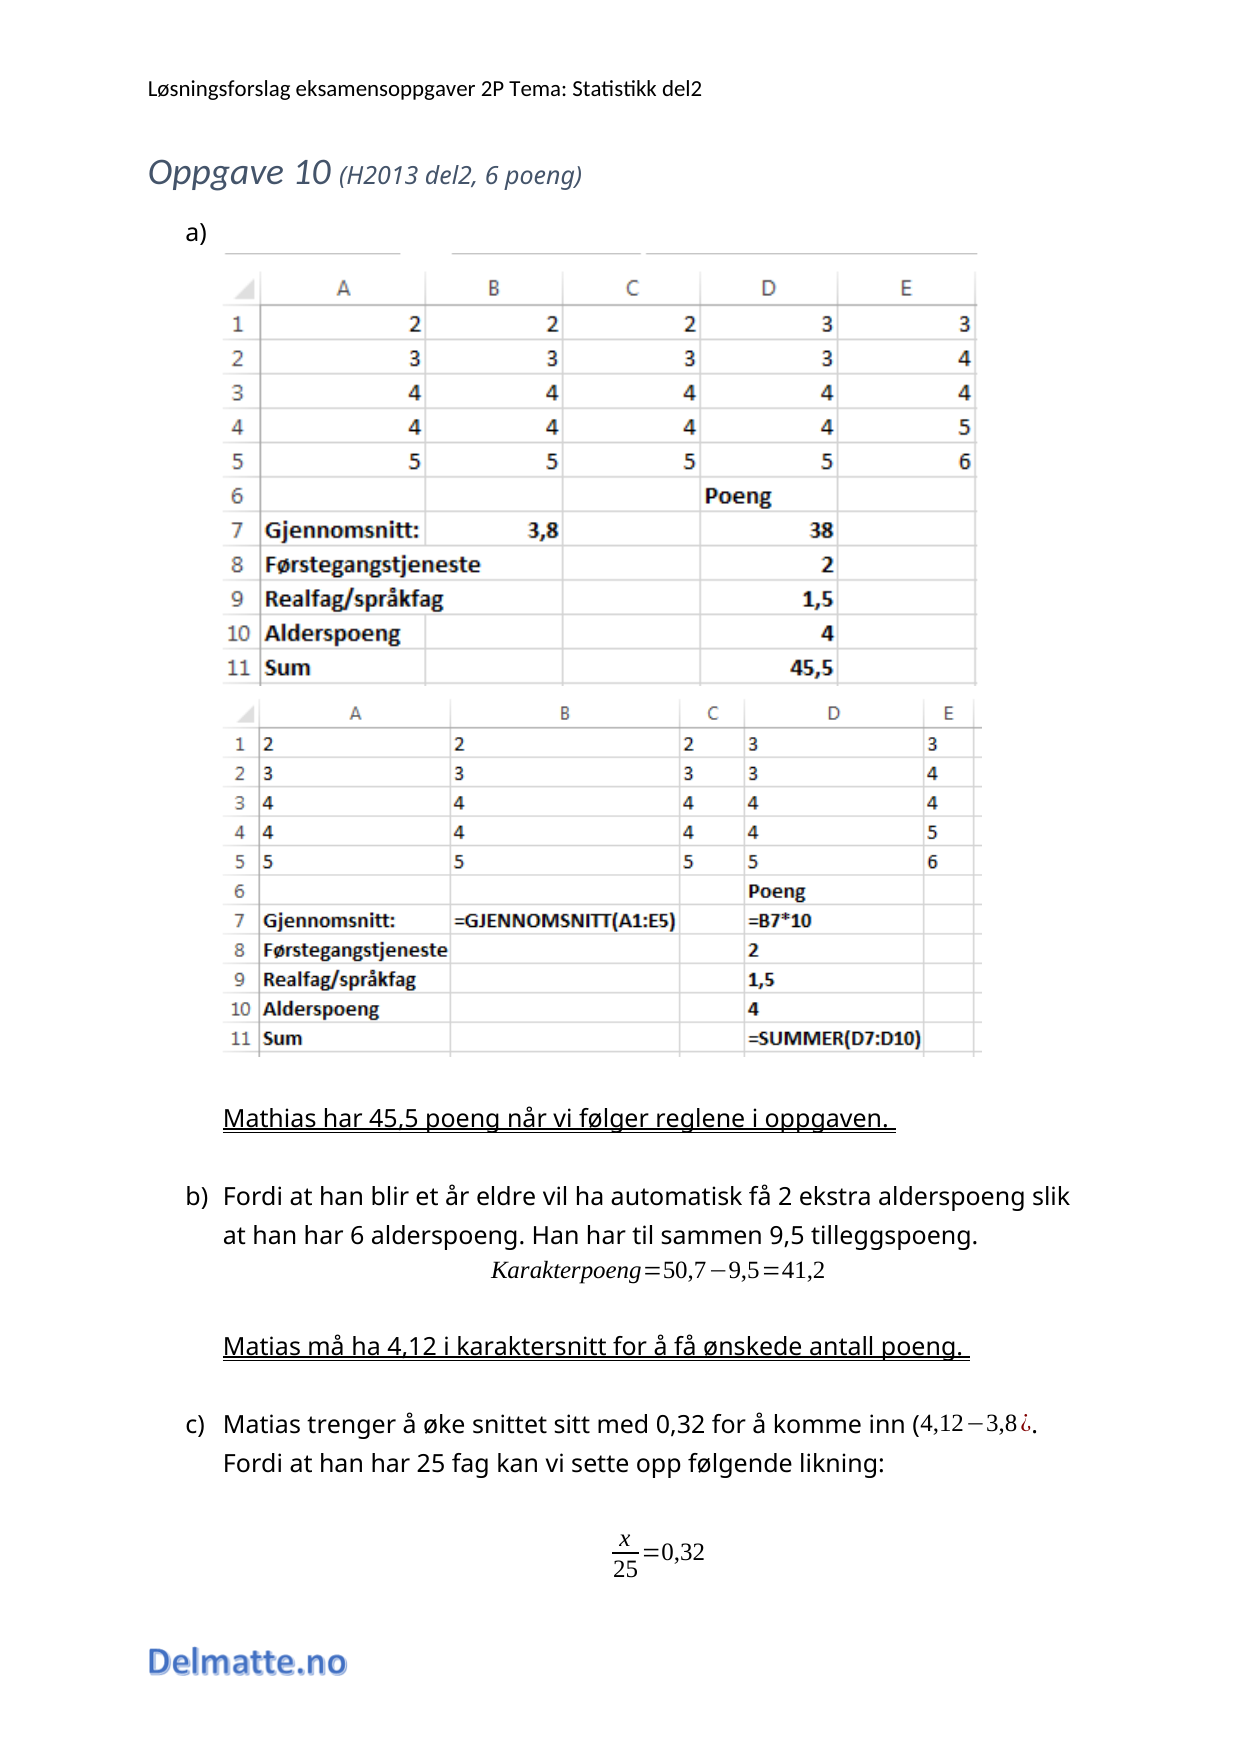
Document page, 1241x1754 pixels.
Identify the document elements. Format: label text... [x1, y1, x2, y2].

list Mathias har 45,5 poeng når vi følger reglene i oppgaven. [223, 1100, 1093, 1134]
list Fordi at han har 25 fag kan vi sette opp følgende likning: [223, 1446, 1093, 1480]
picture [222, 253, 978, 686]
picture [147, 1645, 350, 1681]
list Matias må ha 4,12 i karaktersnitt for å få ønskede antall poeng. [223, 1328, 1093, 1362]
picture [222, 689, 982, 1057]
list Fordi at han blir et år eldre vil ha automatisk få 2 ekstra alderspoeng slik at han har 6 alderspoeng. Han har til sammen 9,5 tilleggspoeng. [185, 1179, 1093, 1252]
list Matias trenger å øke snittet sitt med 0,32 for å komme inn (. [185, 1407, 1093, 1441]
